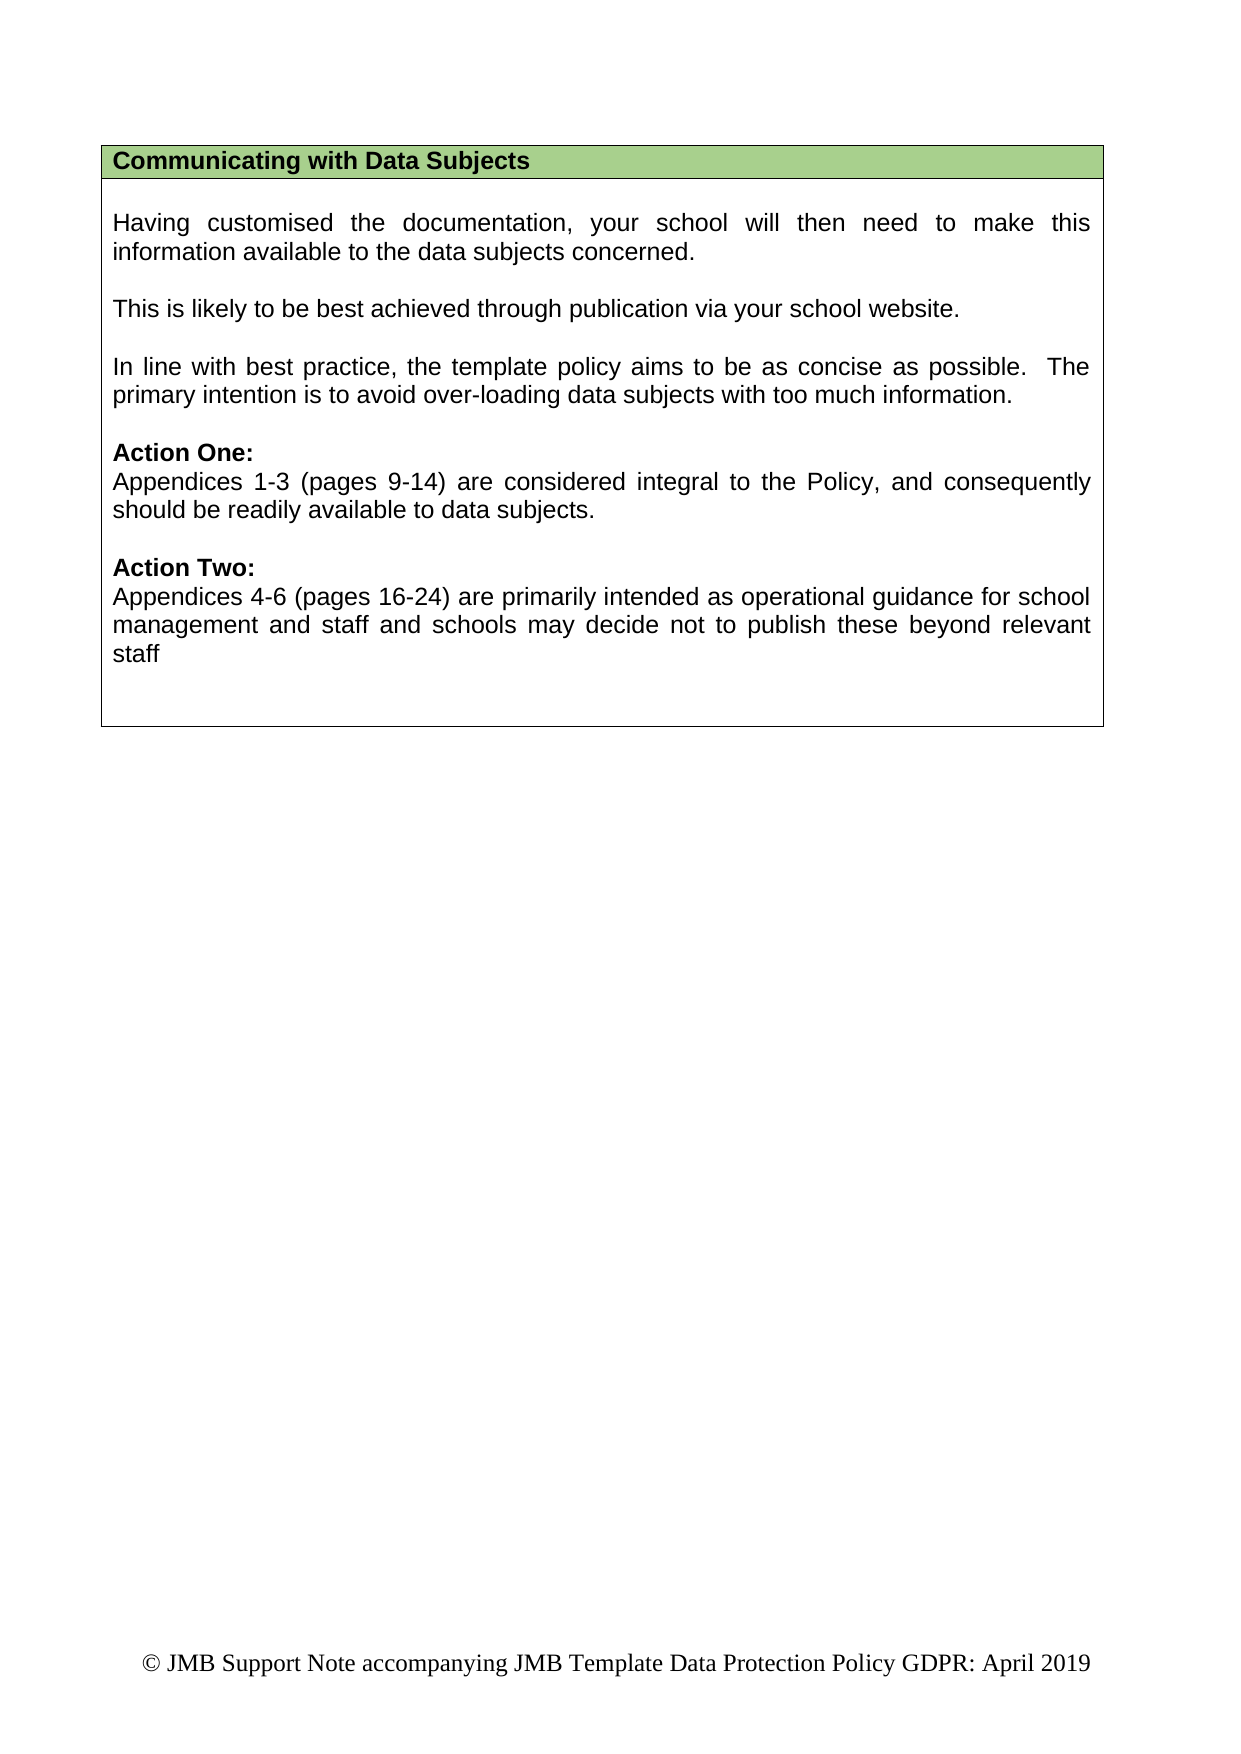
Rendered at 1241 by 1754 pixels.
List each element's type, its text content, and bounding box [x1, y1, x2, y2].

table_header Communicating with Data Subjects [102, 146, 1103, 178]
table_cell Having customised the documentation, your school will then need to make this information available to the data subjects concerned. This is likely to be best achieved through publication via your school website. In line with best practice, the template policy aims to be as concise as possible. The primary intention is to avoid over-loading data subjects with too much information. Action One: Appendices 1-3 (pages 9-14) are considered integral to the Policy, and consequently should be readily available to data subjects. Action Two: Appendices 4-6 (pages 16-24) are primarily intended as operational guidance for school management and staff and schools may decide not to publish these beyond relevant staff [102, 179, 1103, 726]
